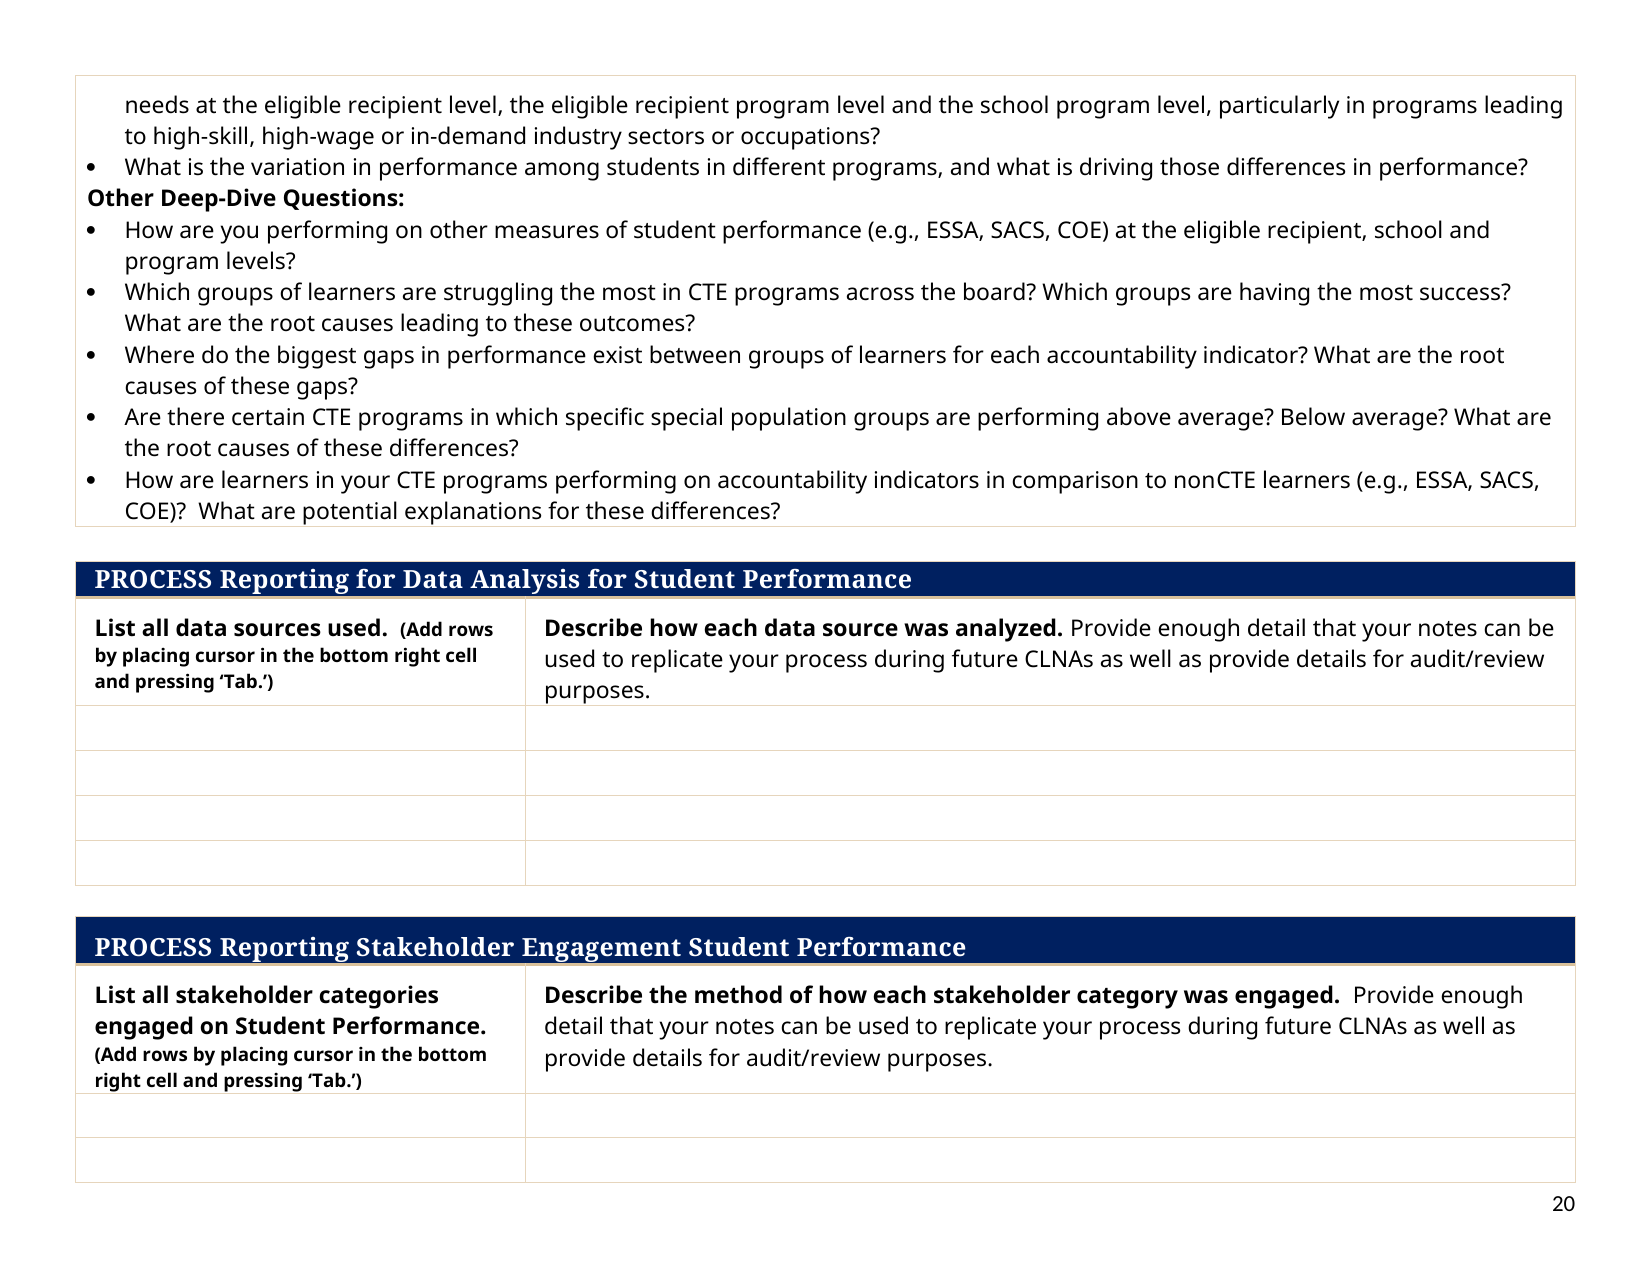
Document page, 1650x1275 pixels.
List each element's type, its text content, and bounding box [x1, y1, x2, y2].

table_cell [76, 751, 525, 795]
table_cell [76, 841, 525, 884]
table_cell [76, 1138, 525, 1182]
table_header PROCESS Reporting Stakeholder Engagement Student Performance [76, 917, 1575, 963]
table_cell [76, 1094, 525, 1137]
table_cell List all data sources used. (Add rows by placing cursor in the bottom right cell and pressing ‘Tab.’) [76, 599, 525, 705]
table_cell Describe how each data source was analyzed. Provide enough detail that your notes can be used to replicate your process during future CLNAs as well as provide details for audit/review purposes. [526, 599, 1575, 705]
table_cell List all stakeholder categories engaged on Student Performance. (Add rows by placing cursor in the bottom right cell and pressing ‘Tab.’) [76, 966, 525, 1092]
table_cell [526, 751, 1575, 795]
table_cell [526, 1094, 1575, 1137]
table_header PROCESS Reporting for Data Analysis for Student Performance [76, 562, 1575, 596]
table_cell [526, 706, 1575, 750]
table_cell [76, 796, 525, 840]
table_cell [76, 76, 1575, 526]
table_cell [76, 706, 525, 750]
table_cell [526, 796, 1575, 840]
table_cell [526, 1138, 1575, 1182]
table_cell [526, 841, 1575, 884]
table_cell Describe the method of how each stakeholder category was engaged. Provide enough detail that your notes can be used to replicate your process during future CLNAs as well as provide details for audit/review purposes. [526, 966, 1575, 1092]
